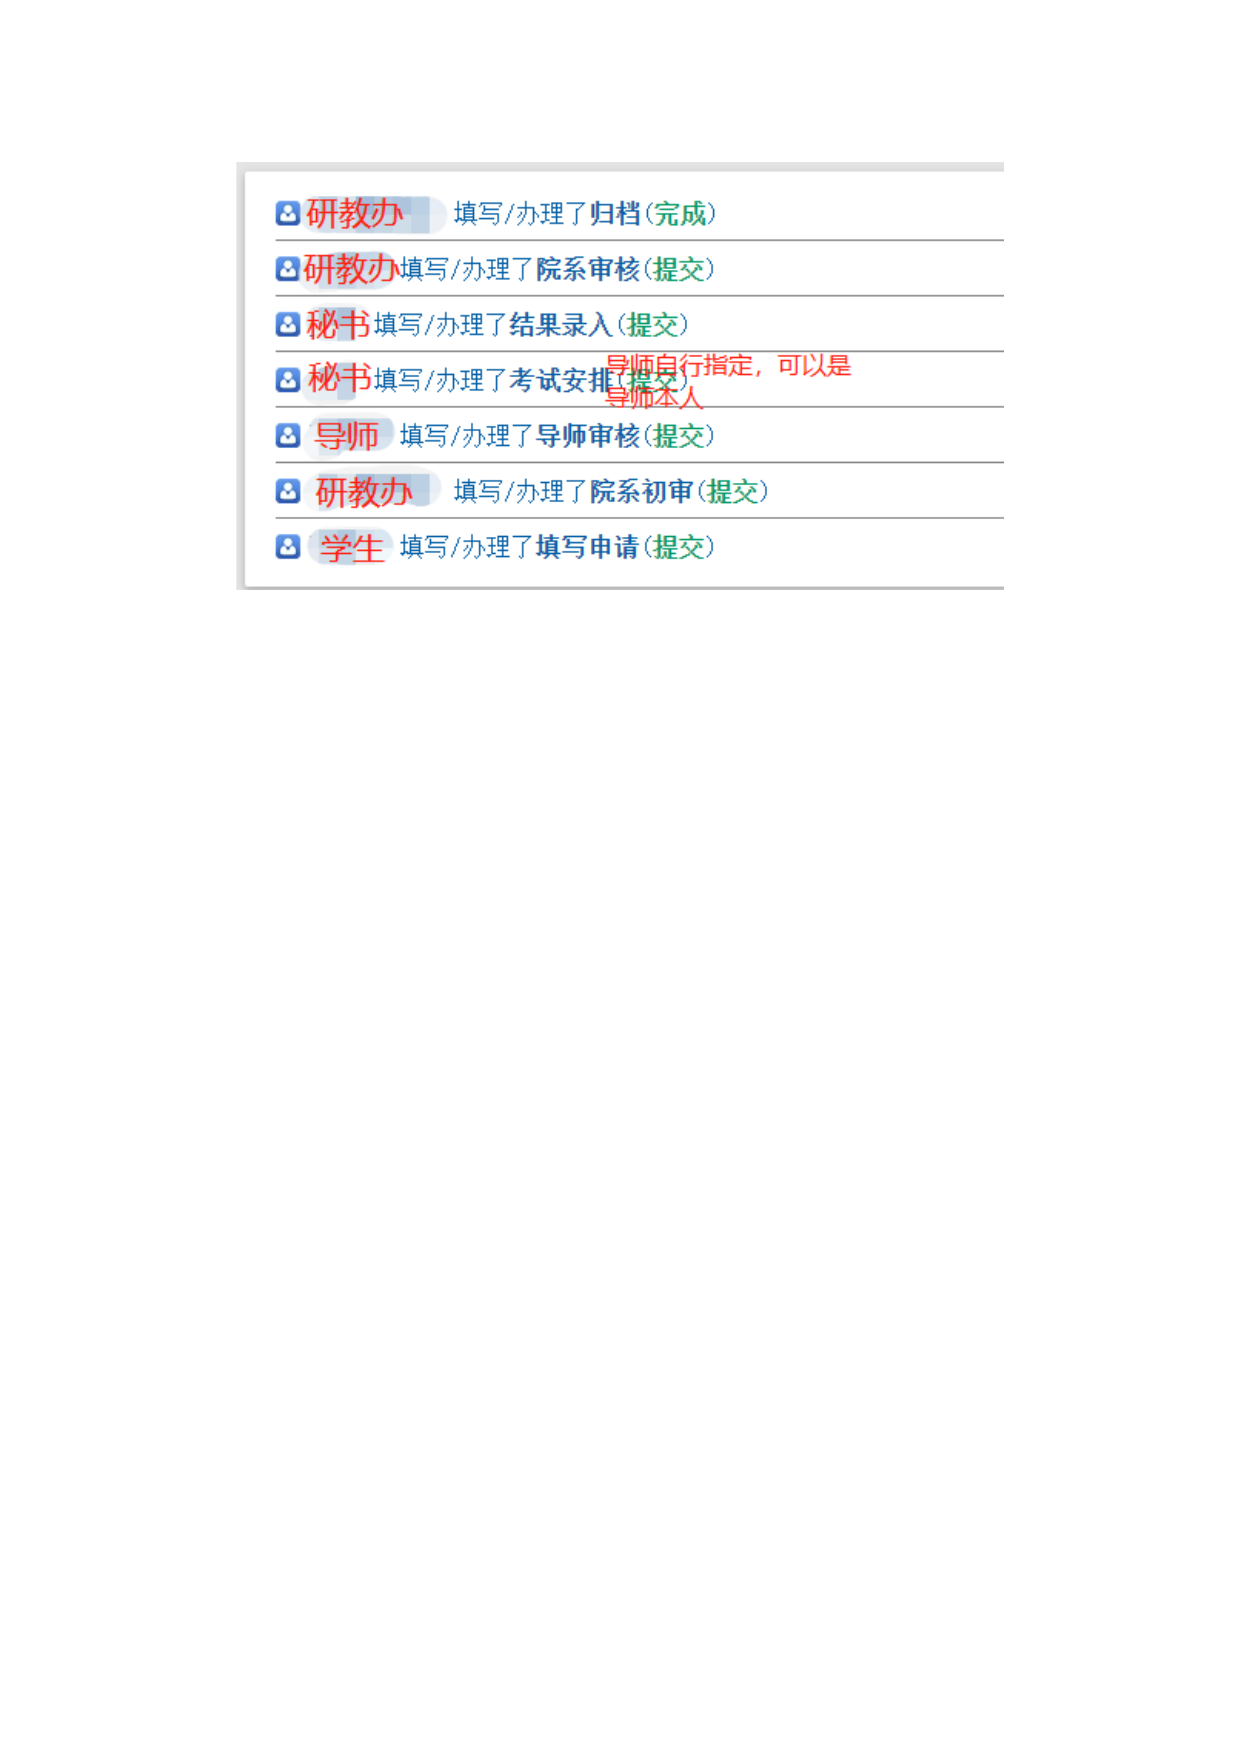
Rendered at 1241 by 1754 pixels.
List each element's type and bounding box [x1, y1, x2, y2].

picture [236, 162, 1004, 590]
